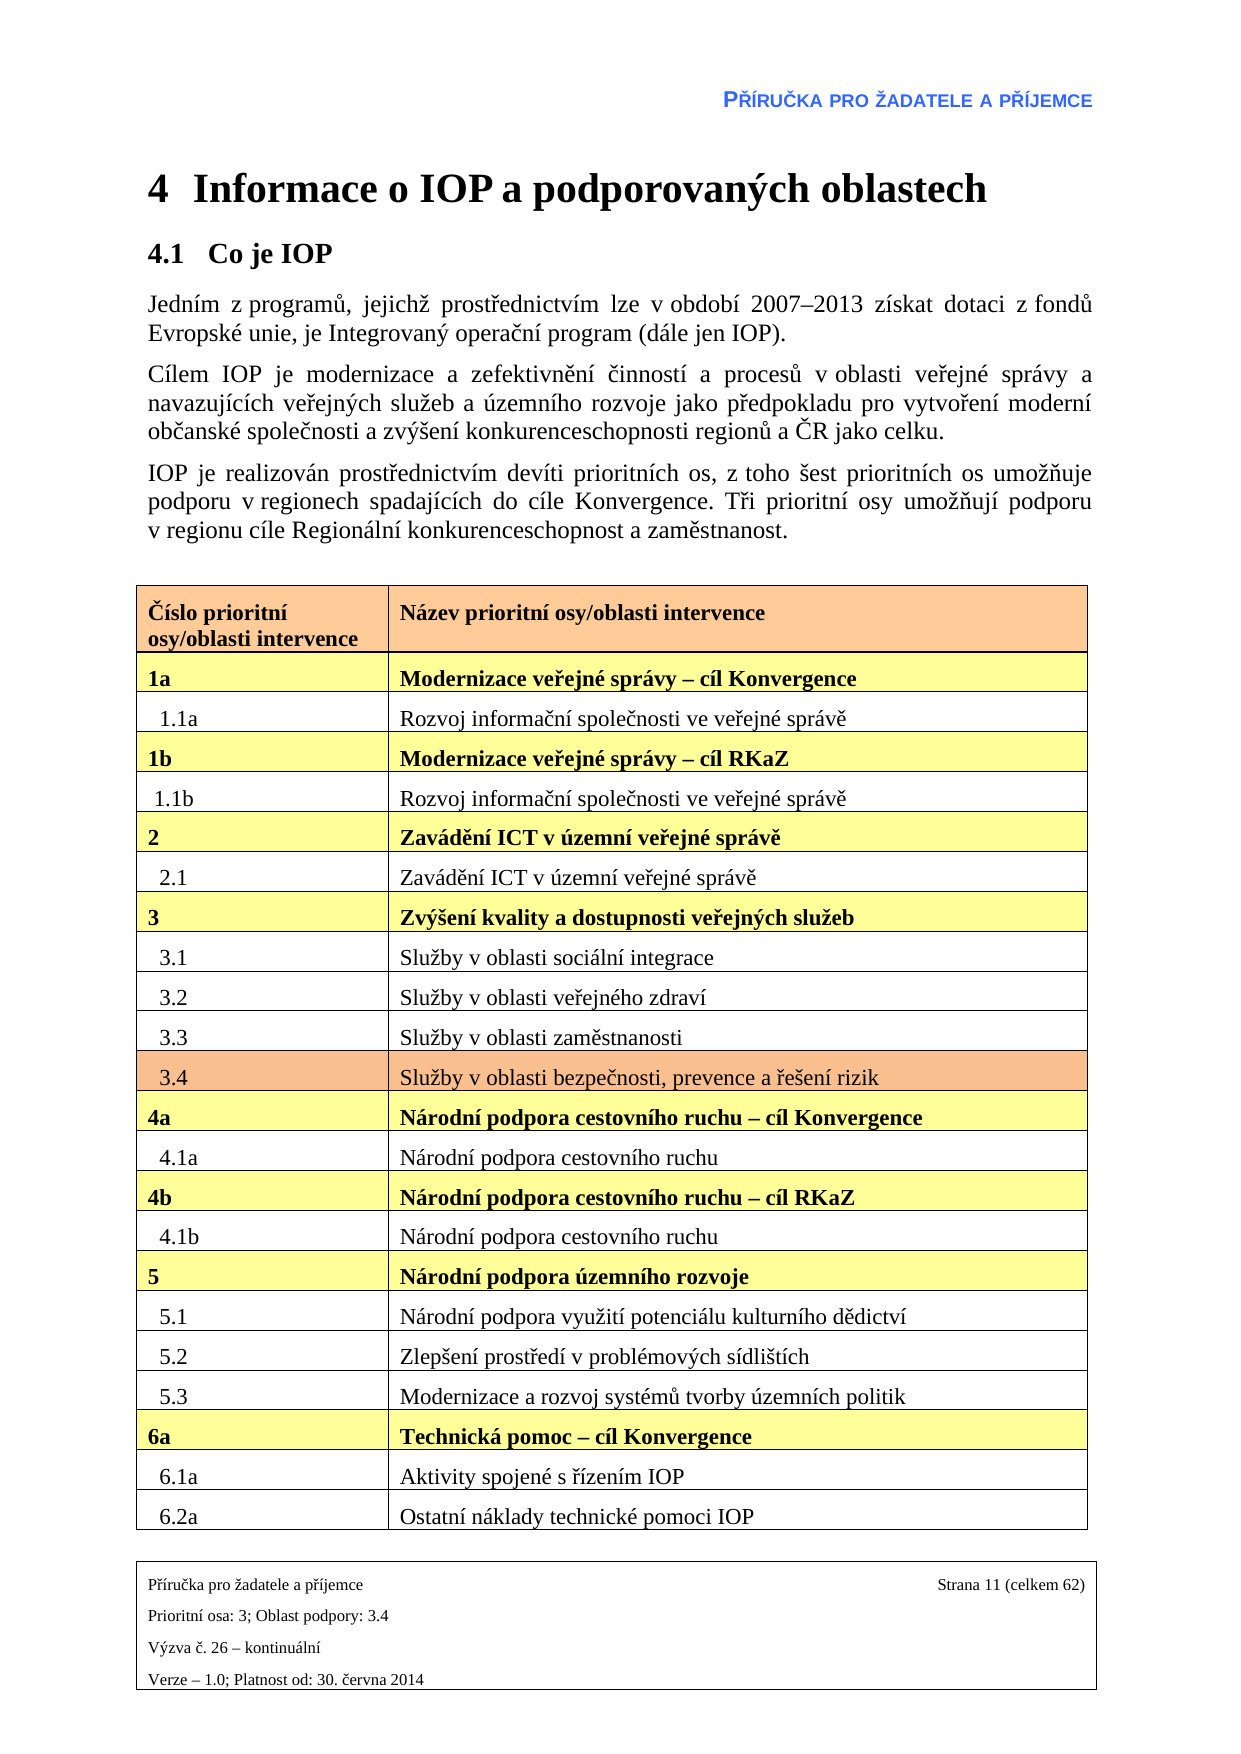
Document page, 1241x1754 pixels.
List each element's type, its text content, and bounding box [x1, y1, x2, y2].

table_cell Služby v oblasti zaměstnanosti [389, 1011, 1087, 1050]
subtitle Co je IOP [148, 237, 1092, 270]
table_cell Zlepšení prostředí v problémových sídlištích [389, 1331, 1087, 1369]
table_cell Modernizace veřejné správy – cíl Konvergence [389, 653, 1087, 691]
table_cell 5 [137, 1251, 388, 1290]
text Jedním z programů, jejichž prostřednictvím lze v období 2007–2013 získat dotaci z fondů Evropské unie, je Integrovaný operační program (dále jen IOP). [148, 289, 1092, 346]
table_cell 4.1b [137, 1211, 388, 1250]
table_cell 1b [137, 732, 388, 771]
table_cell Zavádění ICT v územní veřejné správě [389, 852, 1087, 891]
table_cell Národní podpora územního rozvoje [389, 1251, 1087, 1290]
table_cell Národní podpora cestovního ruchu [389, 1211, 1087, 1250]
table_cell 4.1a [137, 1131, 388, 1170]
table_cell 1.1a [137, 692, 388, 731]
table_cell 5.3 [137, 1371, 388, 1409]
table_cell Rozvoj rmační společnosti ve veřejné správě [389, 772, 1087, 811]
table_cell Zvýšení kvality a dostupnosti veřejných služeb [389, 892, 1087, 931]
table_cell Služby v oblasti veřejného zdraví [389, 972, 1087, 1010]
table_cell 1.1b [137, 772, 388, 811]
table_cell 2 [137, 812, 388, 851]
table_cell Technická pomoc – cíl Konvergence [389, 1410, 1087, 1449]
table_cell Národní podpora cestovního ruchu – cíl RKaZ [389, 1171, 1087, 1210]
text IOP je realizován prostřednictvím devíti prioritních os, z toho šest prioritních os umožňuje podporu v regionech spadajících do cíle Konvergence. Tři prioritní osy umožňují podporu v regionu cíle Regionální konkurenceschopnost a zaměstnanost. [148, 458, 1092, 544]
table_cell 3.1 [137, 932, 388, 971]
table_cell 1a [137, 653, 388, 691]
table_cell 3 [137, 892, 388, 931]
table_cell 6.2a [137, 1490, 388, 1529]
subtitle Informace o IOP a podporovaných oblastech [148, 164, 1092, 212]
table_cell 2.1 [137, 852, 388, 891]
table_cell Služby v oblasti bezpečnosti, prevence a řešení rizik [389, 1051, 1087, 1090]
table_cell 6a [137, 1410, 388, 1449]
table_cell Modernizace veřejné správy – cíl RKaZ [389, 732, 1087, 771]
table_cell Ostatní náklady technické pomoci IOP [389, 1490, 1087, 1529]
table_cell Služby v oblasti sociální integrace [389, 932, 1087, 971]
table_cell Národní podpora cestovního ruchu – cíl Konvergence [389, 1091, 1087, 1130]
text Cílem IOP je modernizace a zefektivnění činností a procesů v oblasti veřejné správy a navazujících veřejných služeb a územního rozvoje jako předpokladu pro vytvoření moderní občanské společnosti a zvýšení konkurenceschopnosti regionů a ČR jako celku. [148, 359, 1092, 445]
table_cell Aktivity spojené s řízením IOP [389, 1450, 1087, 1489]
table_cell Rozvoj rmační společnosti ve veřejné správě [389, 692, 1087, 731]
table_cell 4a [137, 1091, 388, 1130]
table_cell 5.1 [137, 1291, 388, 1329]
table_cell Modernizace a rozvoj systémů tvorby územních politik [389, 1371, 1087, 1409]
table_cell 3.3 [137, 1011, 388, 1050]
table_cell 3.4 [137, 1051, 388, 1090]
table_cell 5.2 [137, 1331, 388, 1369]
table_header Číslo prioritní osy/oblasti intervence [137, 586, 388, 651]
table_cell Zavádění ICT v územní veřejné správě [389, 812, 1087, 851]
table_cell 6.1a [137, 1450, 388, 1489]
table_cell 4b [137, 1171, 388, 1210]
table_header Název prioritní osy/oblasti intervence [389, 586, 1087, 651]
table_cell Národní podpora využití potenciálu kulturního dědictví [389, 1291, 1087, 1329]
table_cell 3.2 [137, 972, 388, 1010]
table_cell Národní podpora cestovního ruchu [389, 1131, 1087, 1170]
